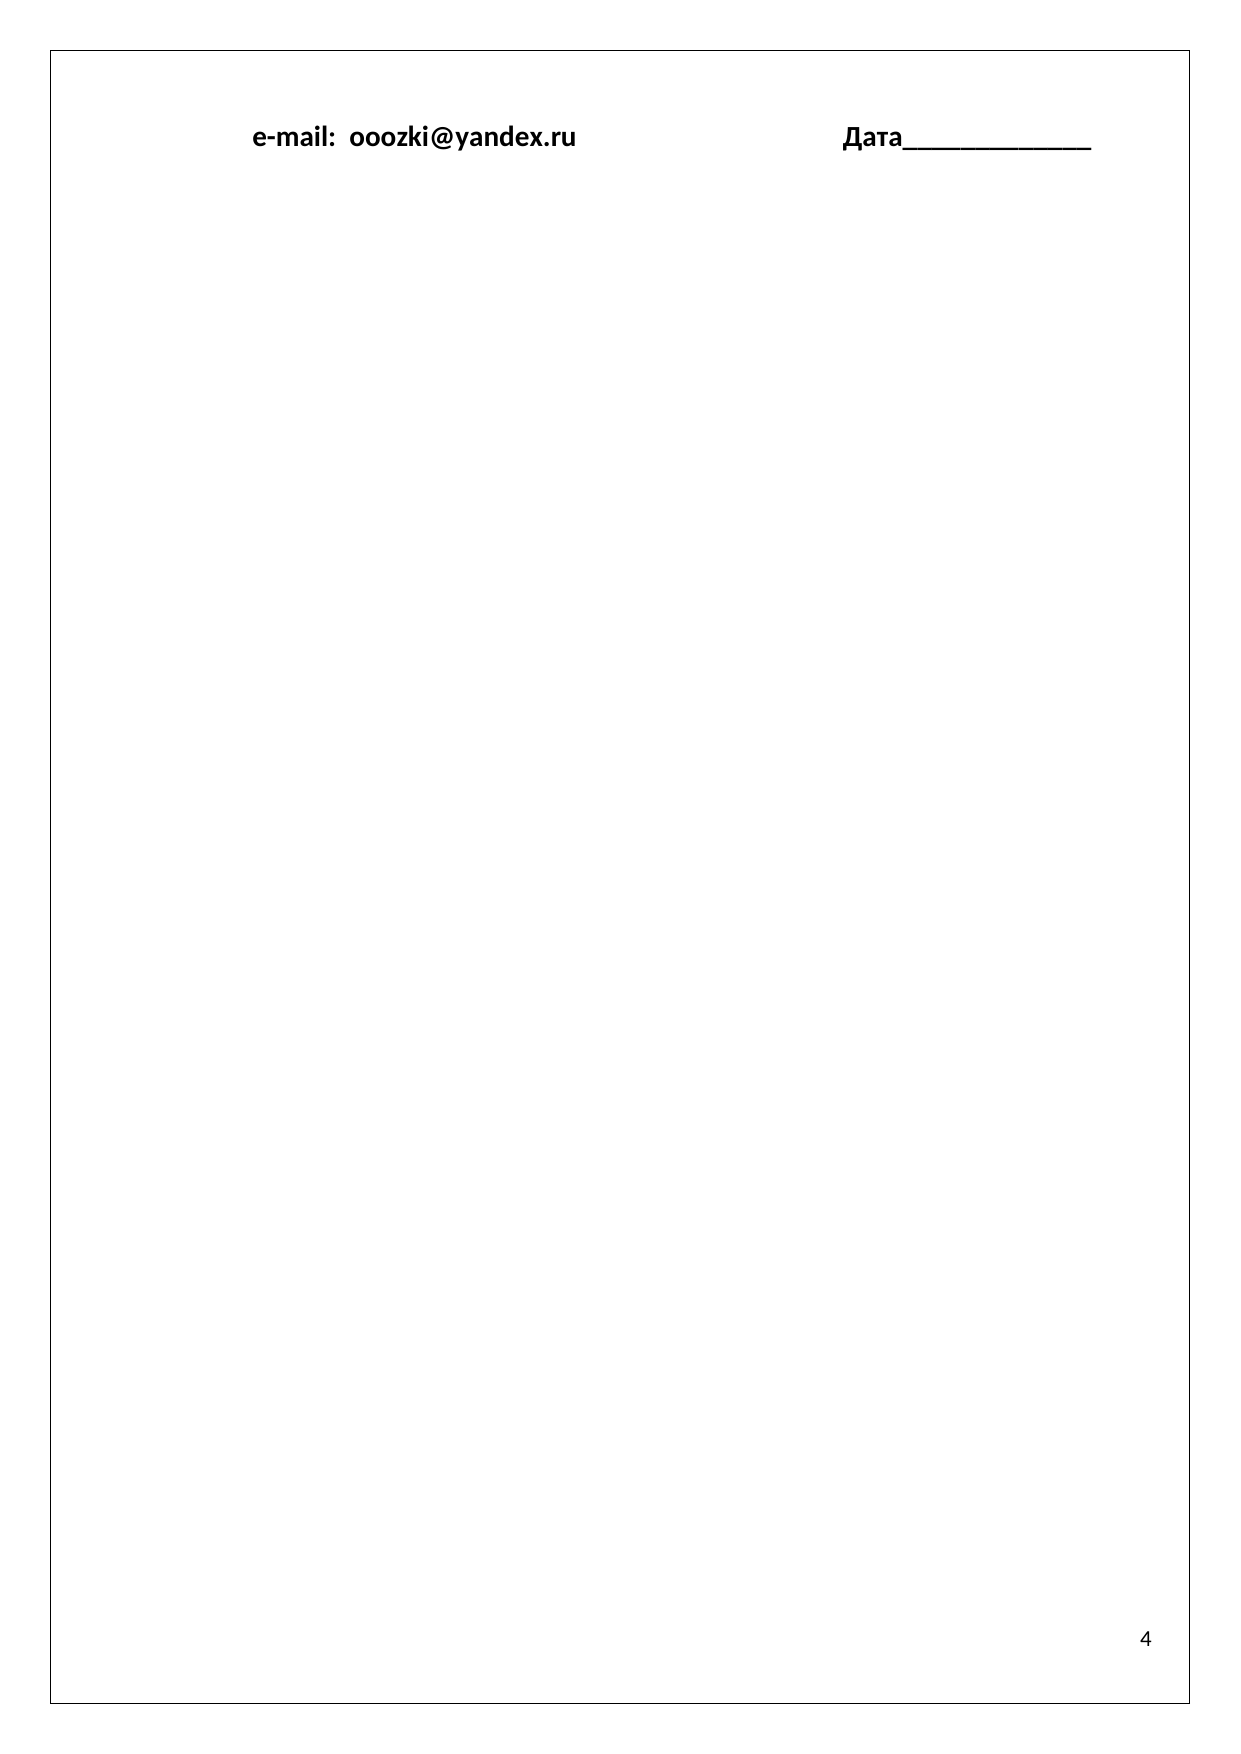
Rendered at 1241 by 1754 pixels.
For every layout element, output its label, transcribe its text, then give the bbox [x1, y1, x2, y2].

list e-mail: ooozki@yandex.ru Дата_____________ [252, 118, 1152, 154]
